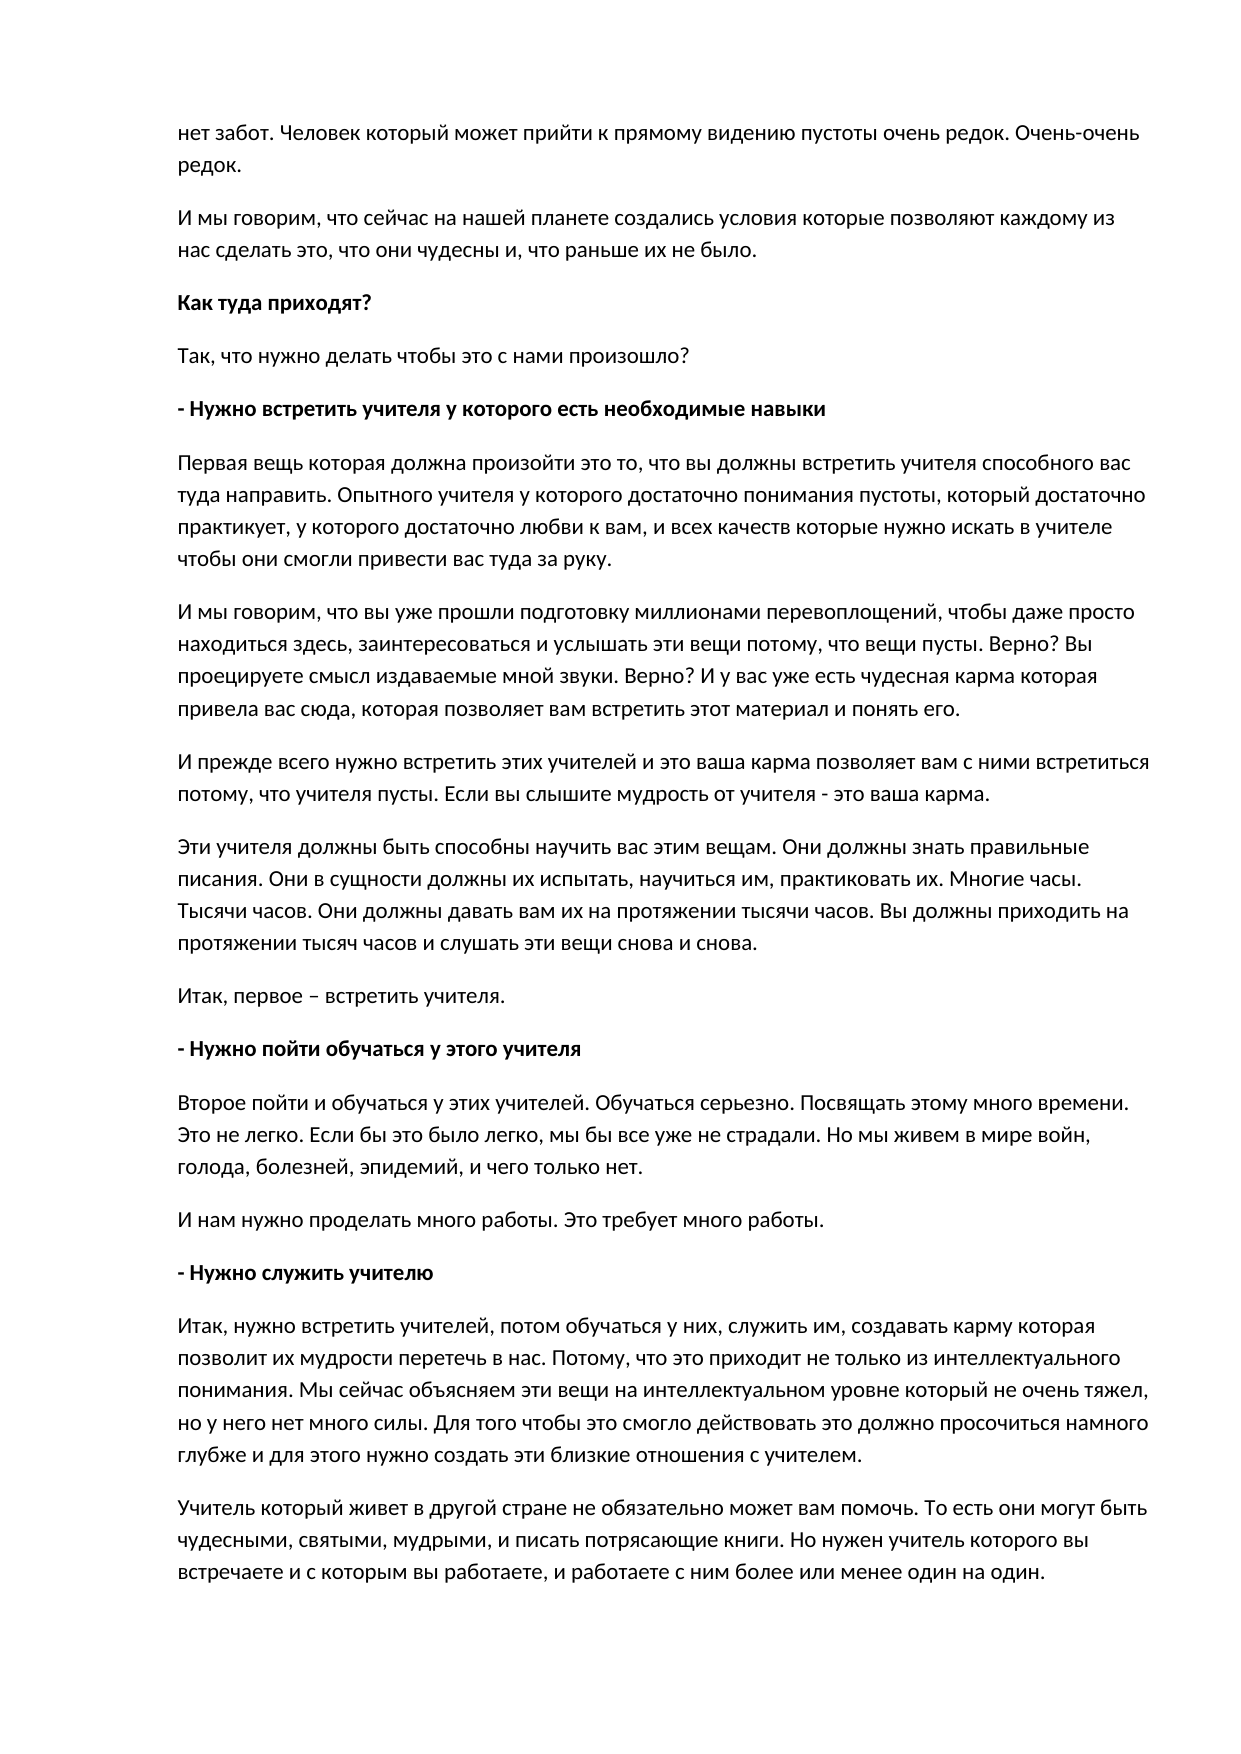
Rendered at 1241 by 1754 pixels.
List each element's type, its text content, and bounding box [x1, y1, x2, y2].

text - Нужно пойти обучаться у этого учителя [177, 1034, 1152, 1063]
text И мы говорим, что вы уже прошли подготовку миллионами перевоплощений, чтобы даже просто находиться здесь, заинтересоваться и услышать эти вещи потому, что вещи пусты. Верно? Вы проецируете смысл издаваемые мной звуки. Верно? И у вас уже есть чудесная карма которая привела вас сюда, которая позволяет вам встретить этот материал и понять его. [177, 597, 1152, 722]
text Итак, первое – встретить учителя. [177, 982, 1152, 1009]
text - Нужно встретить учителя у которого есть необходимые навыки [177, 394, 1152, 423]
text И мы говорим, что сейчас на нашей планете создались условия которые позволяют каждому из нас сделать это, что они чудесны и, что раньше их не было. [177, 203, 1152, 263]
text Эти учителя должны быть способны научить вас этим вещам. Они должны знать правильные писания. Они в сущности должны их испытать, научиться им, практиковать их. Многие часы. Тысячи часов. Они должны давать вам их на протяжении тысячи часов. Вы должны приходить на протяжении тысяч часов и слушать эти вещи снова и снова. [177, 832, 1152, 957]
text - Нужно служить учителю [177, 1258, 1152, 1286]
text Итак, нужно встретить учителей, потом обучаться у них, служить им, создавать карму которая позволит их мудрости перетечь в нас. Потому, что это приходит не только из интеллектуального понимания. Мы сейчас объясняем эти вещи на интеллектуальном уровне который не очень тяжел, но у него нет много силы. Для того чтобы это смогло действовать это должно просочиться намного глубже и для этого нужно создать эти близкие отношения с учителем. [177, 1311, 1152, 1468]
text Так, что нужно делать чтобы это с нами произошло? [177, 342, 1152, 369]
text Как туда приходят? [177, 288, 1152, 317]
text Учитель который живет в другой стране не обязательно может вам помочь. То есть они могут быть чудесными, святыми, мудрыми, и писать потрясающие книги. Но нужен учитель которого вы встречаете и с которым вы работаете, и работаете с ним более или менее один на один. [177, 1493, 1152, 1585]
text И прежде всего нужно встретить этих учителей и это ваша карма позволяет вам с ними встретиться потому, что учителя пусты. Если вы слышите мудрость от учителя - это ваша карма. [177, 747, 1152, 807]
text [177, 118, 1152, 178]
text И нам нужно проделать много работы. Это требует много работы. [177, 1205, 1152, 1233]
text Первая вещь которая должна произойти это то, что вы должны встретить учителя способного вас туда направить. Опытного учителя у которого достаточно понимания пустоты, который достаточно практикует, у которого достаточно любви к вам, и всех качеств которые нужно искать в учителе чтобы они смогли привести вас туда за руку. [177, 448, 1152, 572]
text Второе пойти и обучаться у этих учителей. Обучаться серьезно. Посвящать этому много времени. Это не легко. Если бы это было легко, мы бы все уже не страдали. Но мы живем в мире войн, голода, болезней, эпидемий, и чего только нет. [177, 1088, 1152, 1180]
